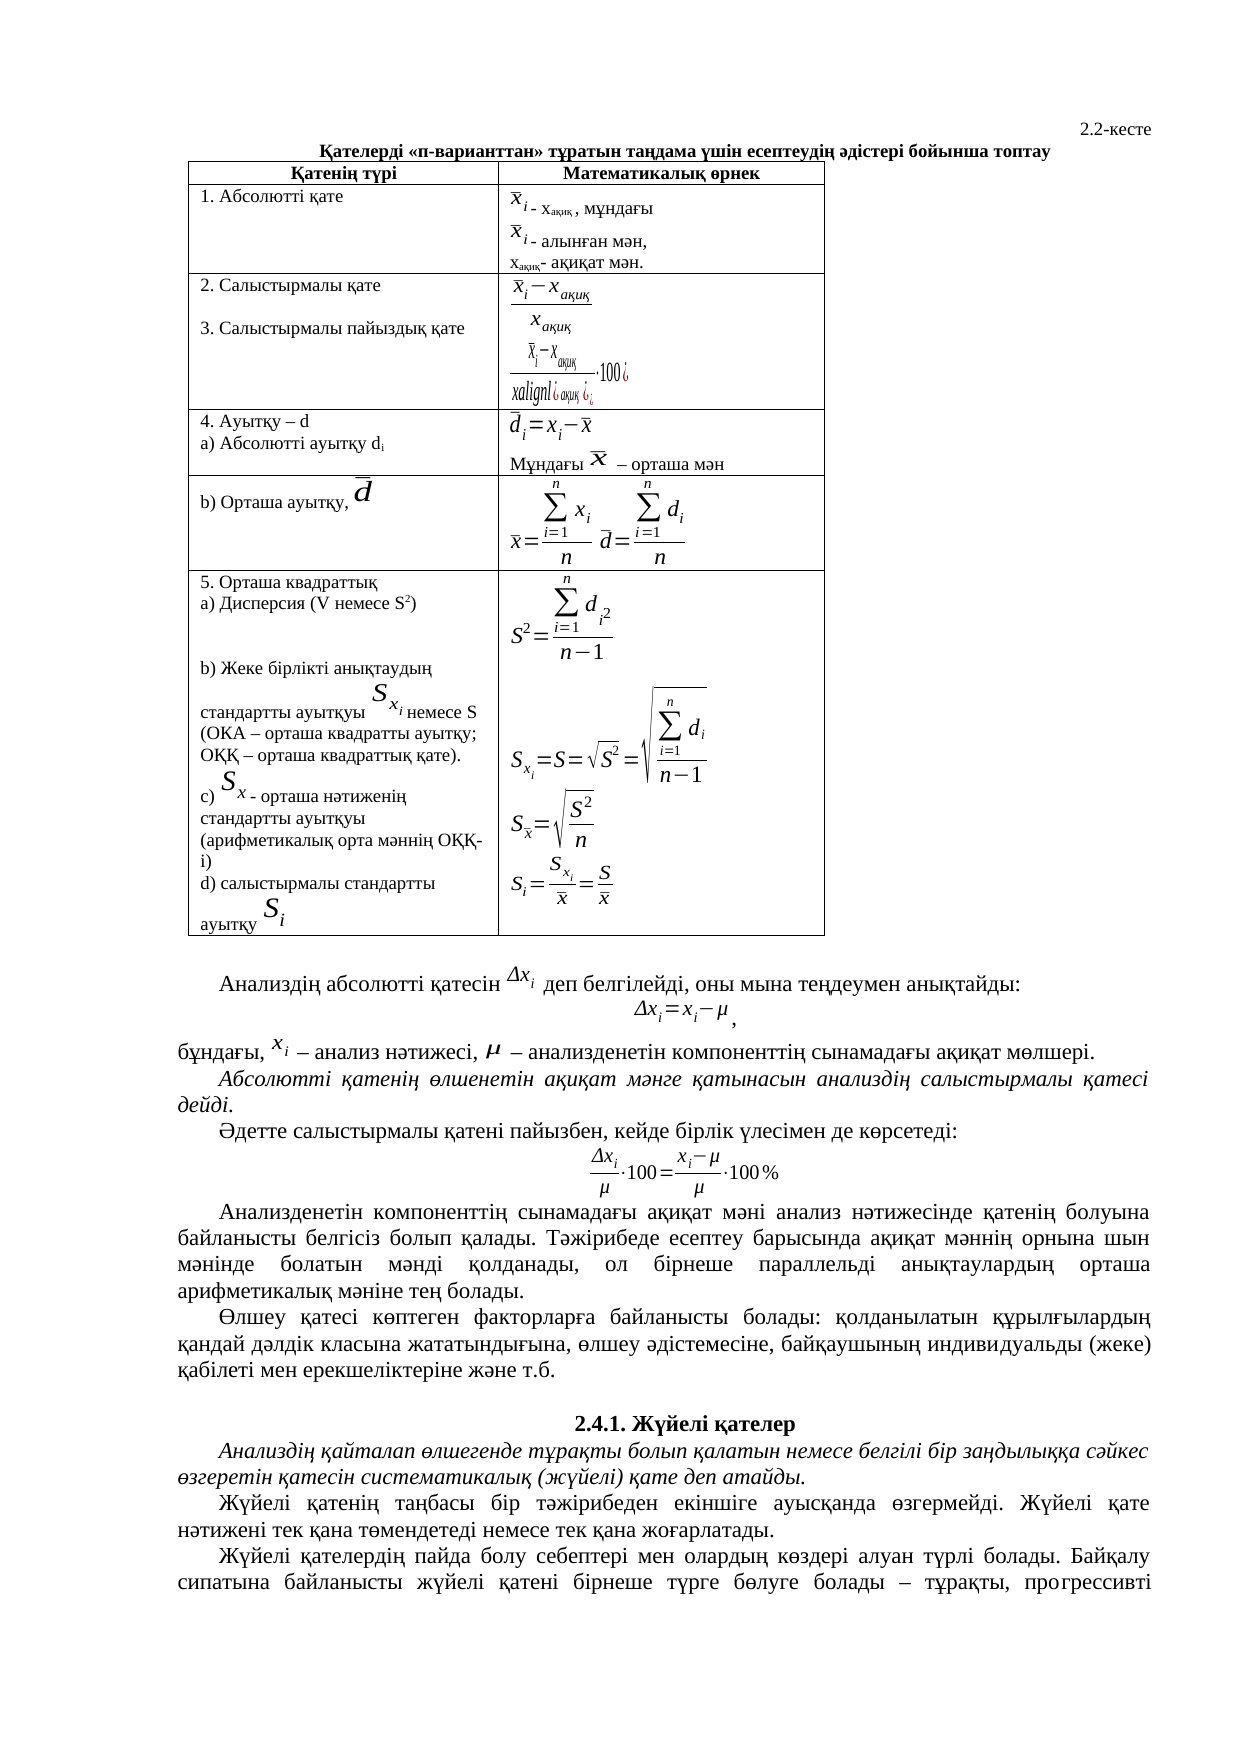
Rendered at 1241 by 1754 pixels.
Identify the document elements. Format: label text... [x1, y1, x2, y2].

text , [177, 996, 1152, 1030]
table_header Қатенің түрі [189, 162, 498, 184]
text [177, 1542, 1152, 1595]
table_cell - хақиқ , мұндағы - алынған мән, хақиқ- ақиқат мән. [499, 185, 824, 273]
text бұндағы, – анализ нәтижесі, – анализденетін компоненттің сынамадағы ақиқат мөлшері. [177, 1030, 1152, 1064]
text Анализденетін компоненттің сынамадағы ақиқат мәні анализ нәтижесінде қатенің болуына байланысты белгісіз болып қалады. Тәжірибеде есептеу барысында ақиқат мәннің орнына шын мәнінде болатын мәнді қолданады, ол бірнеше параллельді анықтаулардың орташа арифметикалық мәніне тең болады. [177, 1198, 1152, 1303]
table_cell 1. Абсолютті қате [189, 185, 498, 273]
table_cell Мұндағы – орташа мән [499, 410, 824, 475]
table_header Математикалық өрнек [499, 162, 824, 184]
table_cell [499, 571, 824, 935]
text Қателерді «п-варианттан» тұратын таңдама үшін есептеудің әдістері бойынша топтау [177, 140, 1152, 161]
text Анализдің абсолютті қатесін деп белгілейді, оны мына теңдеумен анықтайды: [177, 962, 1152, 996]
table_cell 4. Ауытқу – d а) Абсолютті ауытқу dі [189, 410, 498, 475]
text 2.2-кесте [177, 118, 1152, 140]
table_cell 2. Салыстырмалы қате 3. Салыстырмалы пайыздық қате [189, 274, 498, 409]
text Абсолютті қатенің өлшенетін ақиқат мәнге қатынасын анализдің салыстырмалы қатесі дейді. [177, 1064, 1152, 1117]
table_cell 5. Орташа квадраттық a) Дисперсия (V немесе S2) b) Жеке бірлікті анықтаудың стандартты ауытқуы немесе S (ОКА – орташа квадратты ауытқу; ОҚҚ – орташа квадраттық қате). c) - орташа нәтиженің стандартты ауытқуы (арифметикалық орта мәннің ОҚҚ-і) d) салыстырмалы стандартты ауытқу [189, 571, 498, 935]
text Жүйелі қатенің таңбасы бір тәжірибеден екіншіге ауысқанда өзгермейді. Жүйелі қате нәтижені тек қана төмендетеді немесе тек қана жоғарлатады. [177, 1489, 1152, 1542]
table_cell [499, 476, 824, 570]
table_cell [499, 274, 824, 409]
table_cell b) Орташа ауытқу, [189, 476, 498, 570]
text Анализдің қайталап өлшегенде тұрақты болып қалатын немесе белгілі бір заңдылыққа сәйкес өзгеретін қатесін систематикалық (жүйелі) қате деп атайды. [177, 1437, 1152, 1489]
text Әдетте салыстырмалы қатені пайызбен, кейде бірлік үлесімен де көрсетеді: [177, 1117, 1152, 1144]
text 2.4.1. Жүйелі қателер [177, 1410, 1152, 1437]
text Өлшеу қатесі көптеген факторларға байланысты болады: қолданылатын құрылғылардың қандай дәлдік класына жататындығына, өлшеу әдістемесіне, байқаушының индивидуальды (жеке) қабілеті мен ерекшеліктеріне және т.б. [177, 1303, 1152, 1382]
